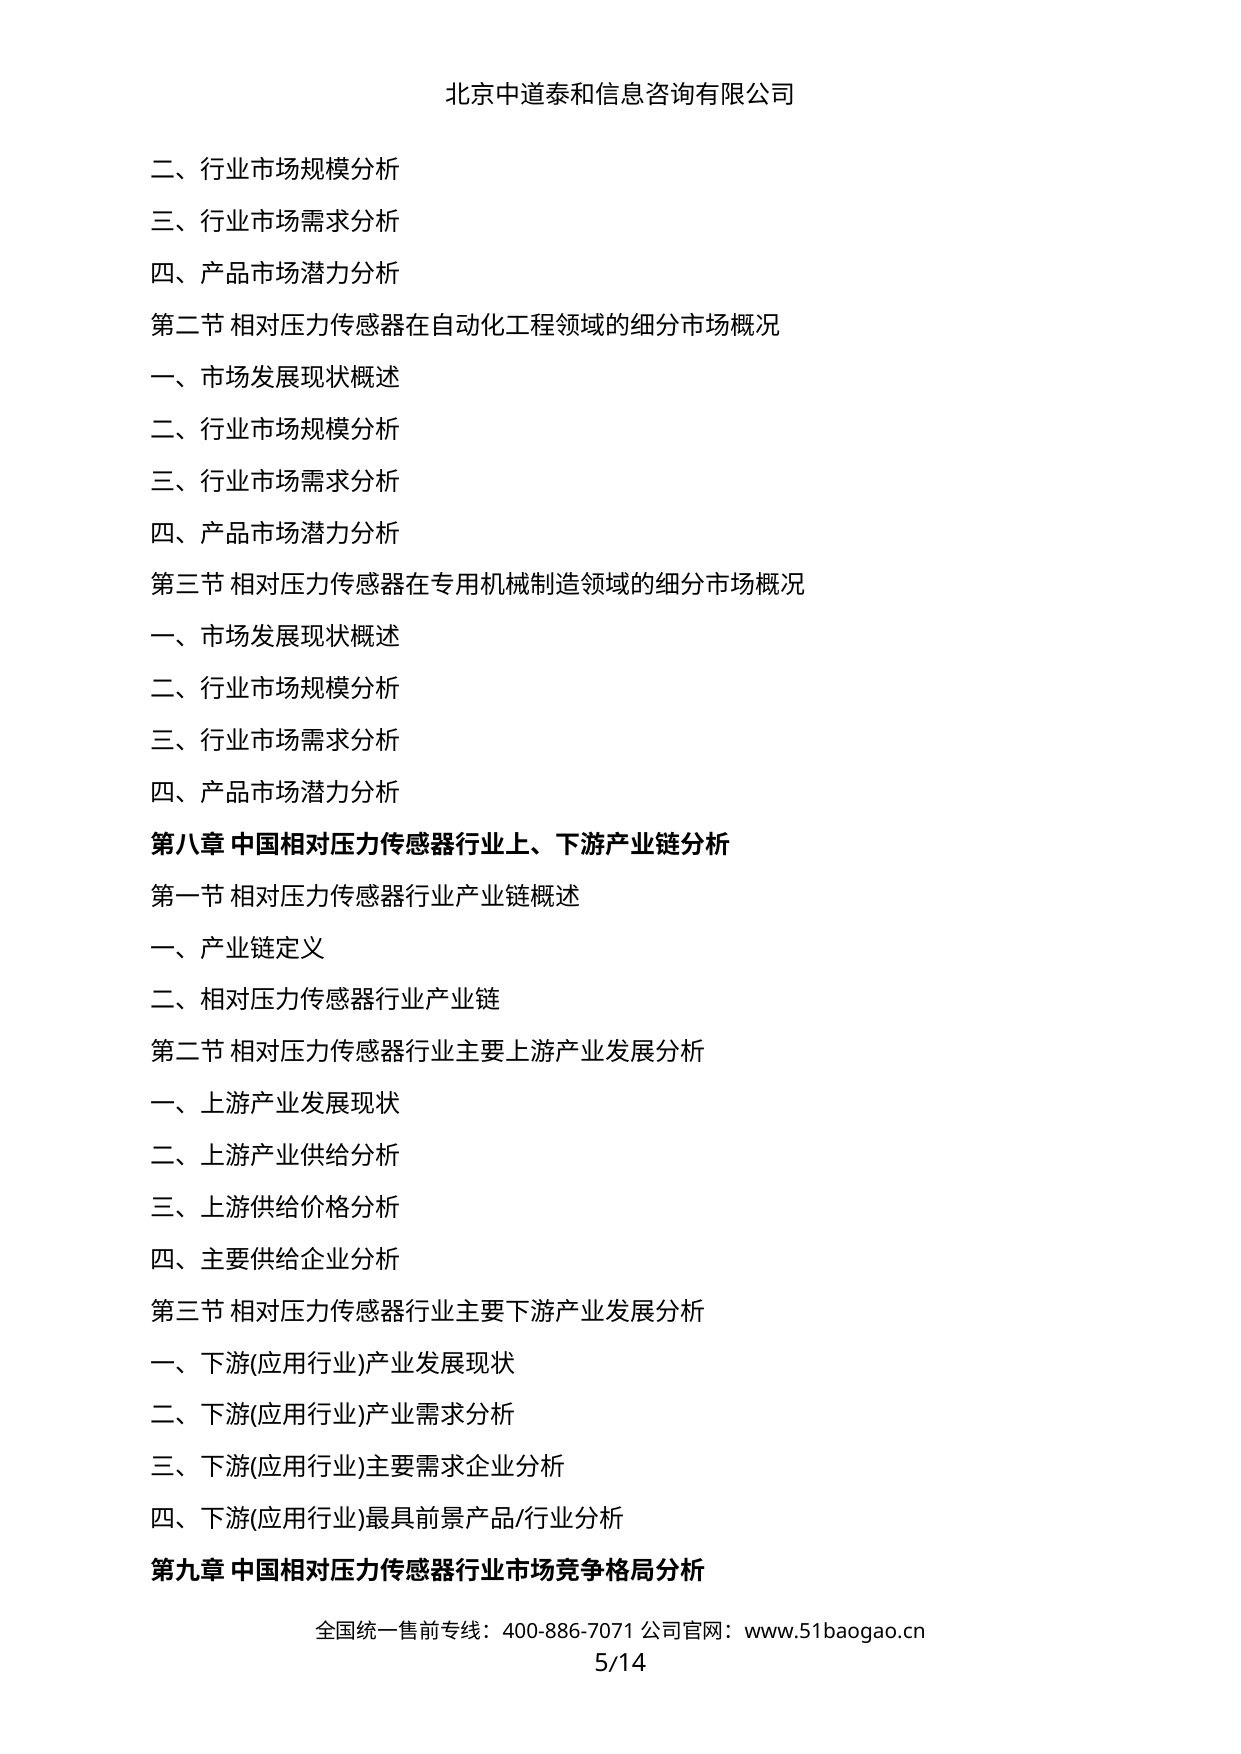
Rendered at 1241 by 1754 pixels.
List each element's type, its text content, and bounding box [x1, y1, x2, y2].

text 一、市场发展现状概述 [150, 617, 1090, 653]
text 四、产品市场潜力分析 [150, 513, 1090, 549]
text 第二节 相对压力传感器行业主要上游产业发展分析 [150, 1032, 1090, 1068]
text 四、主要供给企业分析 [150, 1239, 1090, 1276]
text 二、行业市场规模分析 [150, 150, 1090, 186]
text 一、产业链定义 [150, 928, 1090, 964]
text 三、行业市场需求分析 [150, 721, 1090, 757]
text 三、上游供给价格分析 [150, 1187, 1090, 1224]
text 三、下游(应用行业)主要需求企业分析 [150, 1447, 1090, 1483]
text 第三节 相对压力传感器行业主要下游产业发展分析 [150, 1291, 1090, 1327]
text 四、产品市场潜力分析 [150, 772, 1090, 809]
text 二、上游产业供给分析 [150, 1136, 1090, 1172]
text 第三节 相对压力传感器在专用机械制造领域的细分市场概况 [150, 565, 1090, 601]
text 一、市场发展现状概述 [150, 357, 1090, 394]
text 第一节 相对压力传感器行业产业链概述 [150, 876, 1090, 912]
text 第九章 中国相对压力传感器行业市场竞争格局分析 [150, 1551, 1090, 1587]
text 第二节 相对压力传感器在自动化工程领域的细分市场概况 [150, 306, 1090, 342]
text 三、行业市场需求分析 [150, 461, 1090, 497]
text 一、下游(应用行业)产业发展现状 [150, 1343, 1090, 1379]
text 二、相对压力传感器行业产业链 [150, 980, 1090, 1016]
text 三、行业市场需求分析 [150, 202, 1090, 238]
text 第八章 中国相对压力传感器行业上、下游产业链分析 [150, 824, 1090, 861]
text 一、上游产业发展现状 [150, 1084, 1090, 1120]
text 二、行业市场规模分析 [150, 409, 1090, 446]
text 二、下游(应用行业)产业需求分析 [150, 1395, 1090, 1431]
text 二、行业市场规模分析 [150, 669, 1090, 705]
text 四、产品市场潜力分析 [150, 254, 1090, 290]
text 四、下游(应用行业)最具前景产品/行业分析 [150, 1499, 1090, 1535]
